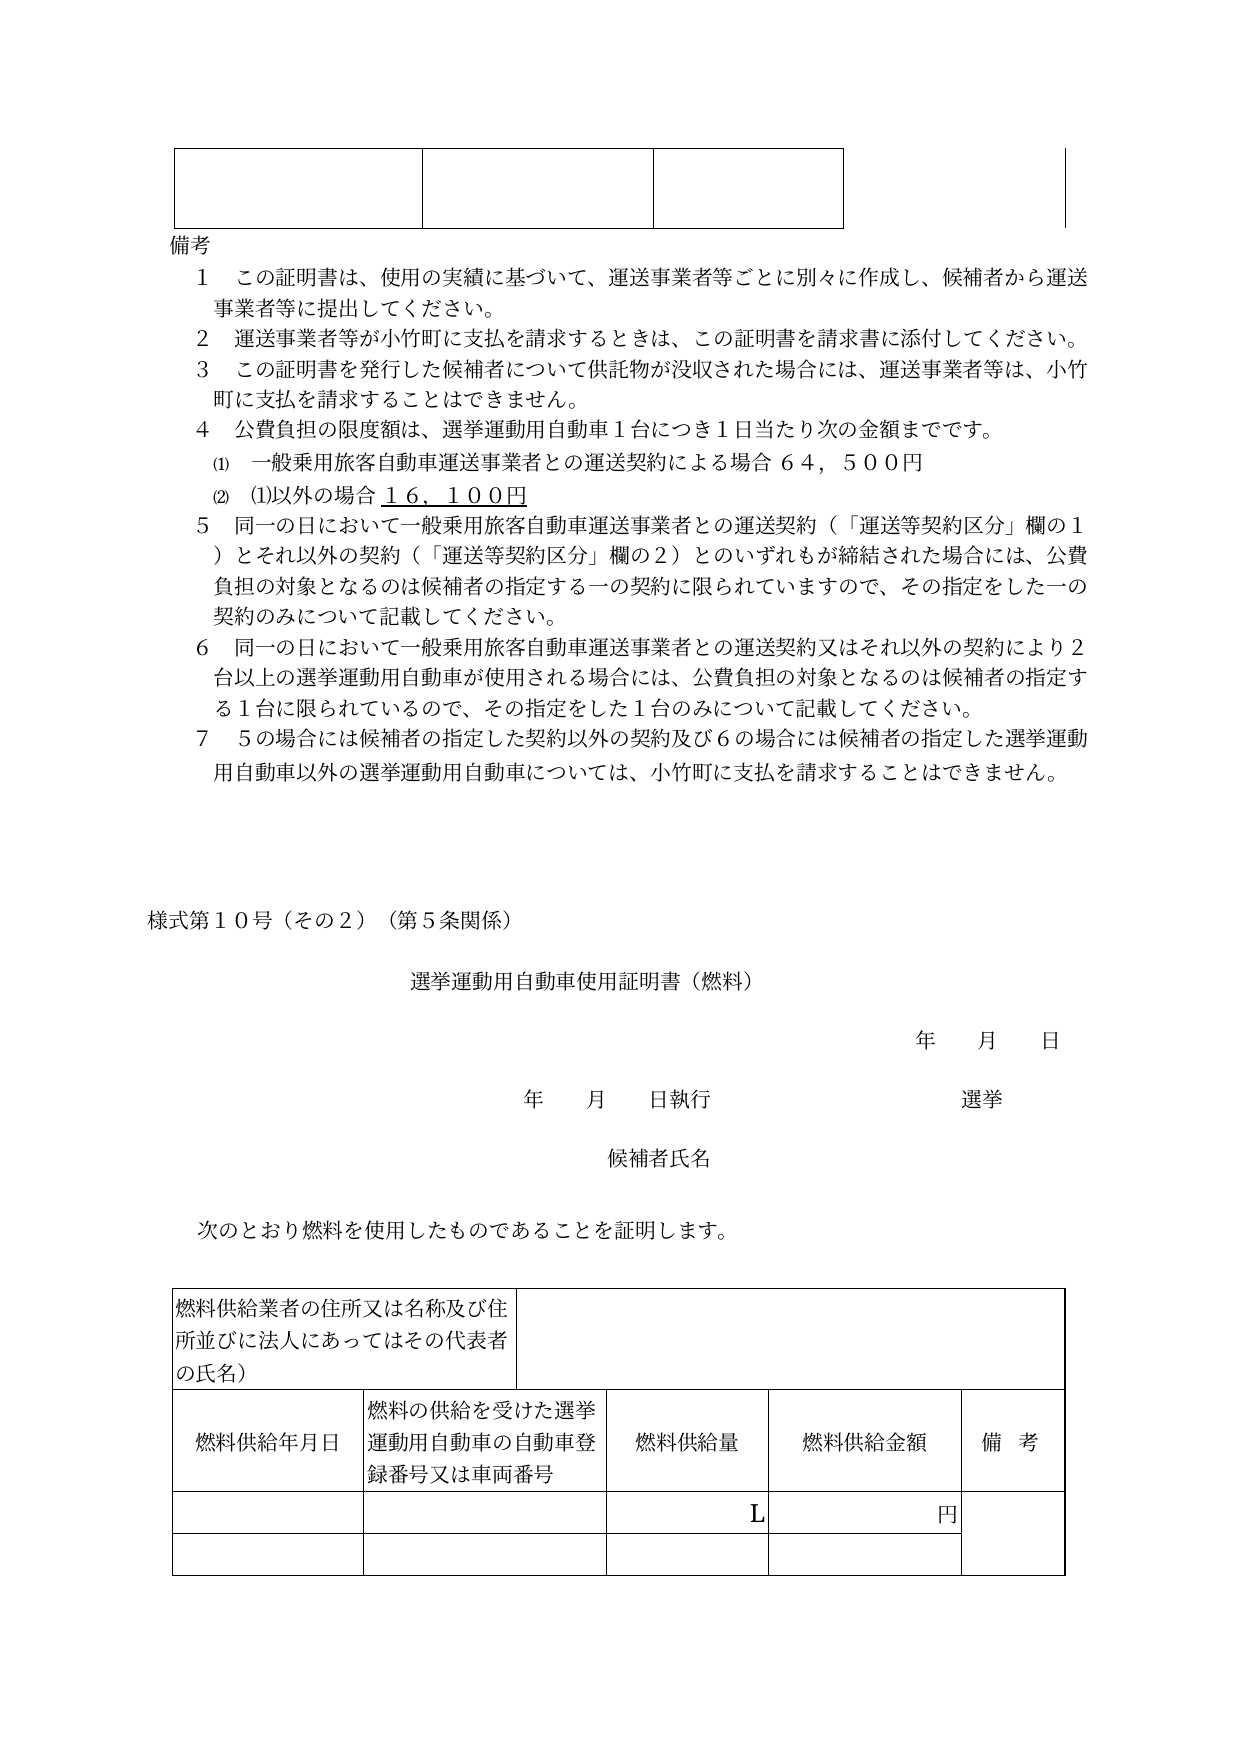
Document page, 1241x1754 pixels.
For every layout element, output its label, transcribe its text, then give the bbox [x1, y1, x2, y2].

table_cell 燃料供給金額 [769, 1390, 961, 1491]
table_cell [423, 149, 653, 228]
text ４ 公費負担の限度額は、選挙運動用自動車１台につき１日当たり次の金額までです。 [171, 414, 1092, 444]
table_cell [173, 1492, 363, 1533]
table_cell [769, 1534, 961, 1574]
table_header [517, 1289, 1064, 1389]
table_cell [654, 149, 843, 228]
text 事業者等に提出してください。 [171, 292, 1092, 322]
text 様式第１０号（その２）（第５条関係） [148, 904, 1092, 934]
text 台以上の選挙運動用自動車が使用される場合には、公費負担の対象となるのは候補者の指定す [171, 662, 1092, 692]
text 負担の対象となるのは候補者の指定する一の契約に限られていますので、その指定をした一の [171, 570, 1092, 600]
text 契約のみについて記載してください。 [171, 601, 1092, 631]
text 候補者氏名 [149, 1143, 809, 1173]
text ６ 同一の日において一般乗用旅客自動車運送事業者との運送契約又はそれ以外の契約により２ [171, 631, 1092, 661]
table_cell 備 考 [962, 1390, 1064, 1491]
table_cell [607, 1534, 768, 1574]
text 年 月 日執行 選挙 [149, 1083, 1092, 1113]
table_cell 燃料供給量 [607, 1390, 768, 1491]
table_header 燃料供給業者の住所又は名称及び住所並びに法人にあってはその代表者の氏名） [173, 1289, 516, 1389]
text 用自動車以外の選挙運動用自動車については、小竹町に支払を請求することはできません。 [171, 756, 1092, 786]
text １ この証明書は、使用の実績に基づいて、運送事業者等ごとに別々に作成し、候補者から運送 [171, 262, 1092, 292]
text ⑴ 一般乗用旅客自動車運送事業者との運送契約による場合 ６４，５００円 [191, 447, 1092, 477]
table_cell [175, 149, 422, 228]
table_cell 燃料供給年月日 [173, 1390, 363, 1491]
table_cell 燃料の供給を受けた選挙運動用自動車の自動車登録番号又は車両番号 [364, 1390, 606, 1491]
text ２ 運送事業者等が小竹町に支払を請求するときは、この証明書を請求書に添付してください。 [171, 323, 1092, 352]
text 選挙運動用自動車使用証明書（燃料） [240, 965, 933, 995]
text 次のとおり燃料を使用したものであることを証明します。 [198, 1214, 1092, 1244]
text 町に支払を請求することはできません。 [171, 383, 1092, 413]
table_cell [173, 1534, 363, 1574]
text ⑵ ⑴以外の場合 １６，１００円 [191, 479, 1092, 509]
text ）とそれ以外の契約（「運送等契約区分」欄の２）とのいずれもが締結された場合には、公費 [171, 540, 1092, 570]
text る１台に限られているので、その指定をした１台のみについて記載してください。 [171, 692, 1092, 722]
table_cell 円 [769, 1492, 961, 1533]
text ５ 同一の日において一般乗用旅客自動車運送事業者との運送契約（「運送等契約区分」欄の１ [171, 509, 1092, 539]
table_cell L [607, 1492, 768, 1533]
text ３ この証明書を発行した候補者について供託物が没収された場合には、運送事業者等は、小竹 [171, 353, 1092, 383]
table_cell [962, 1492, 1064, 1574]
table_cell [364, 1492, 606, 1533]
text 備考 [149, 229, 1092, 259]
table_cell [364, 1534, 606, 1574]
text ７ ５の場合には候補者の指定した契約以外の契約及び６の場合には候補者の指定した選挙運動 [171, 722, 1092, 752]
text 年 月 日 [240, 1024, 1089, 1054]
